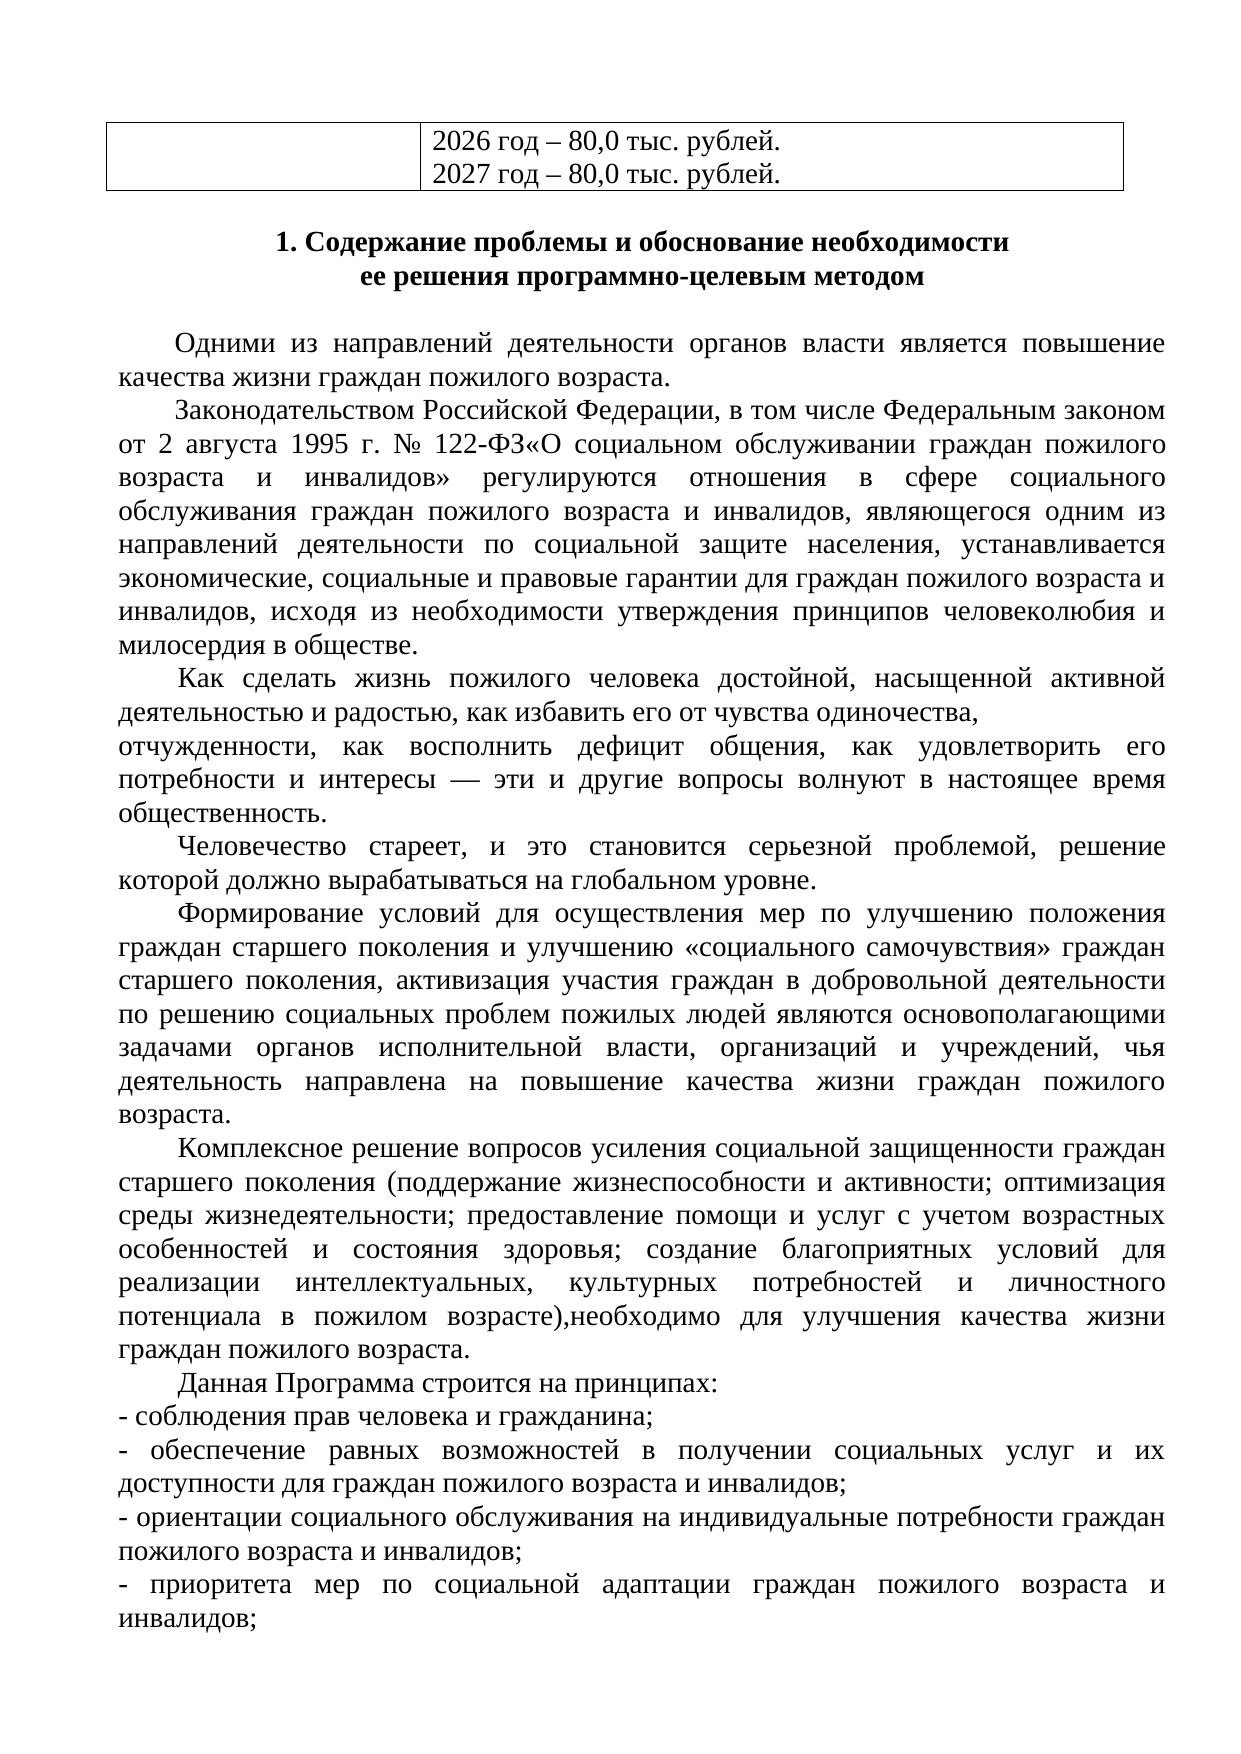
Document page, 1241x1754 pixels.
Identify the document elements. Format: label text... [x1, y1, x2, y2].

text Данная Программа строится на принципах: [118, 1365, 1167, 1398]
text - соблюдения прав человека и гражданина; [118, 1398, 1167, 1432]
text Законодательством Российской Федерации, в том числе Федеральным законом от 2 августа 1995 г. № 122-ФЗ«О социальном обслуживании граждан пожилого возраста и инвалидов» регулируются отношения в сфере социального обслуживания граждан пожилого возраста и инвалидов, являющегося одним из направлений деятельности по социальной защите населения, устанавливается экономические, социальные и правовые гарантии для граждан пожилого возраста и инвалидов, исходя из необходимости утверждения принципов человеколюбия и милосердия в обществе. [118, 392, 1167, 661]
text ее решения программно-целевым методом [118, 258, 1167, 292]
text 1. Содержание проблемы и обоснование необходимости [118, 224, 1167, 258]
text - ориентации социального обслуживания на индивидуальные потребности граждан пожилого возраста и инвалидов; [118, 1499, 1167, 1566]
text Формирование условий для осуществления мер по улучшению положения граждан старшего поколения и улучшению «социального самочувствия» граждан старшего поколения, активизация участия граждан в добровольной деятельности по решению социальных проблем пожилых людей являются основополагающими задачами органов исполнительной власти, организаций и учреждений, чья деятельность направлена на повышение качества жизни граждан пожилого возраста. [118, 895, 1167, 1130]
text - обеспечение равных возможностей в получении социальных услуг и их доступности для граждан пожилого возраста и инвалидов; [118, 1432, 1167, 1499]
text отчужденности, как восполнить дефицит общения, как удовлетворить его потребности и интересы — эти и другие вопросы волнуют в настоящее время общественность. [118, 728, 1167, 828]
text Комплексное решение вопросов усиления социальной защищенности граждан старшего поколения (поддержание жизнеспособности и активности; оптимизация среды жизнедеятельности; предоставление помощи и услуг с учетом возрастных особенностей и состояния здоровья; создание благоприятных условий для реализации интеллектуальных, культурных потребностей и личностного потенциала в пожилом возрасте),необходимо для улучшения качества жизни граждан пожилого возраста. [118, 1130, 1167, 1365]
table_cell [107, 123, 420, 190]
text - приоритета мер по социальной адаптации граждан пожилого возраста и инвалидов; [118, 1566, 1167, 1633]
text Человечество стареет, и это становится серьезной проблемой, решение которой должно вырабатываться на глобальном уровне. [118, 828, 1167, 895]
text Одними из направлений деятельности органов власти является повышение качества жизни граждан пожилого возраста. [118, 325, 1167, 392]
text Как сделать жизнь пожилого человека достойной, насыщенной активной деятельностью и радостью, как избавить его от чувства одиночества, [118, 661, 1167, 728]
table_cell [421, 123, 1123, 190]
